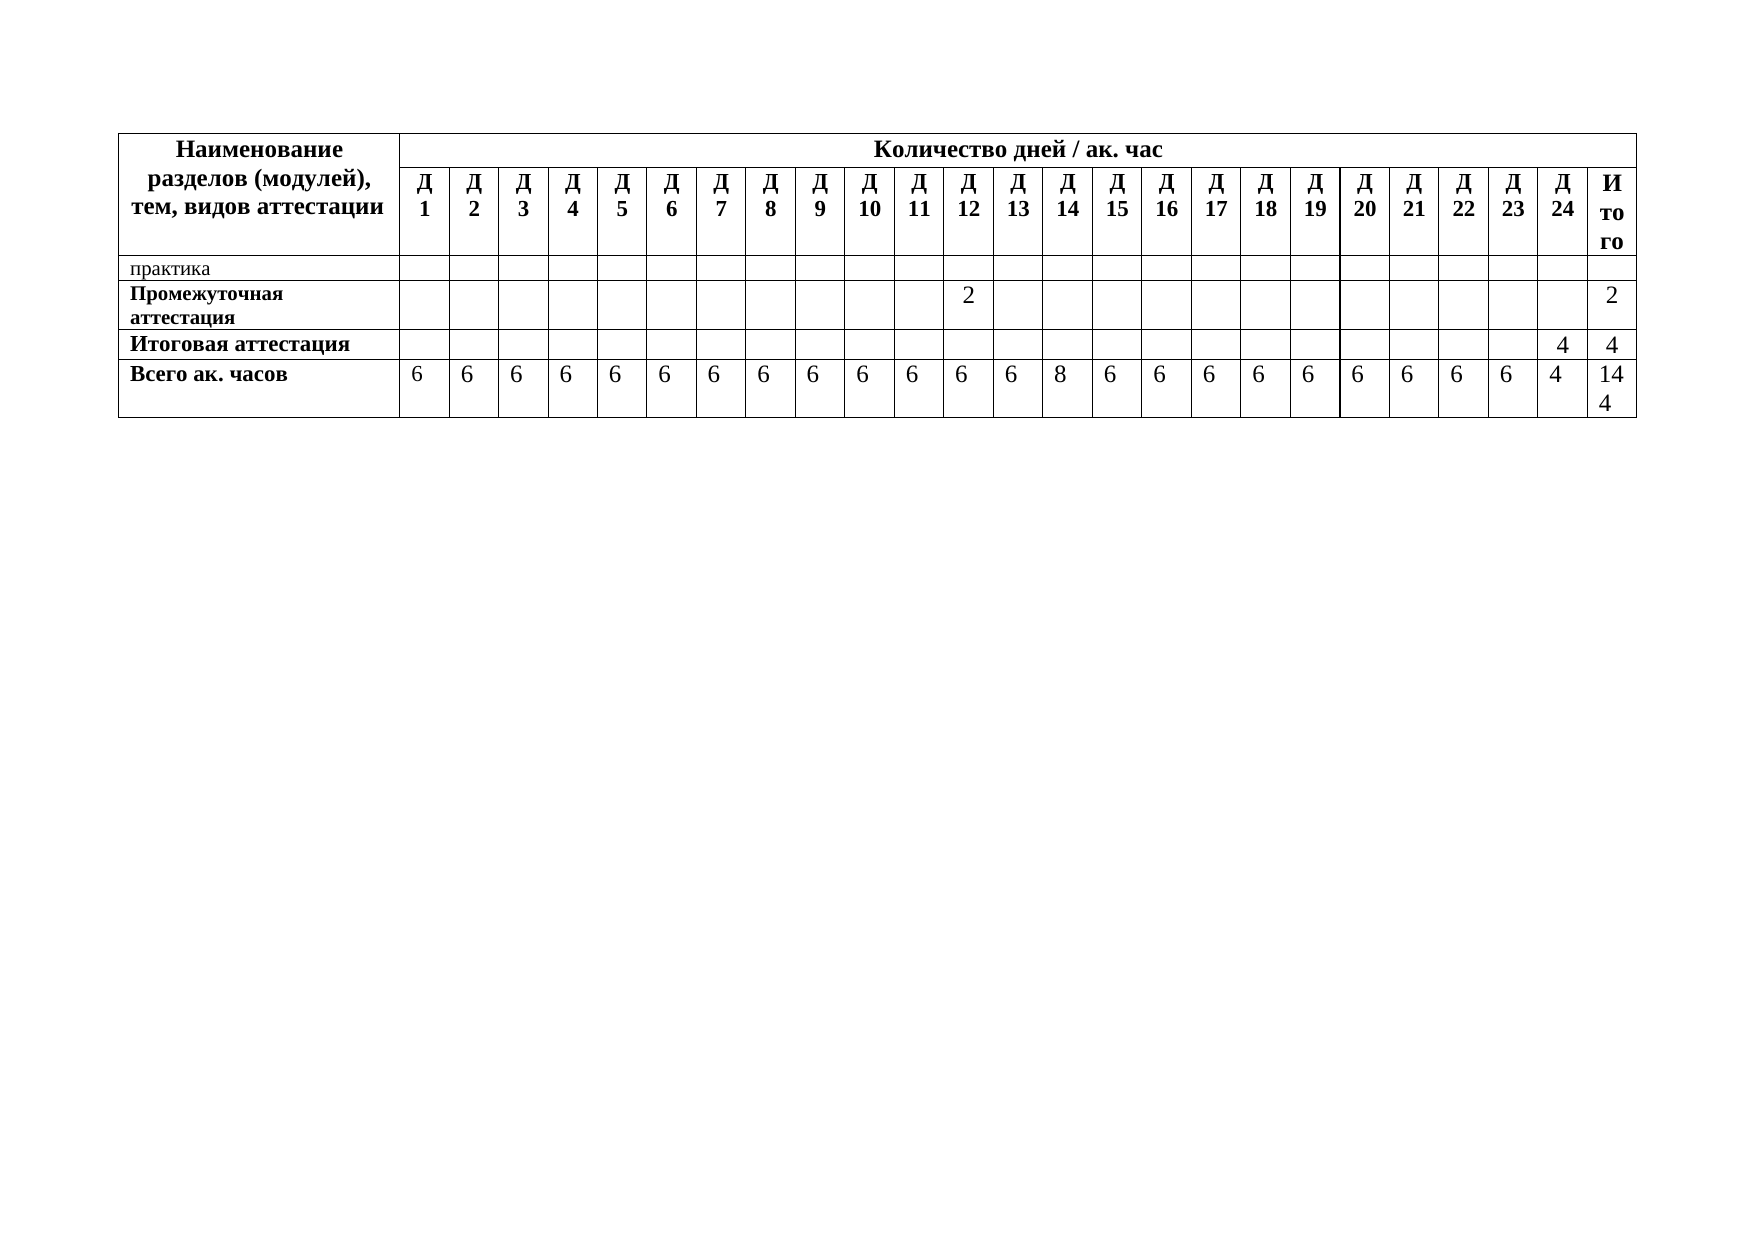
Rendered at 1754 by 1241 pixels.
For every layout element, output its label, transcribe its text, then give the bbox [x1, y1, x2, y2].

table_cell [1489, 281, 1537, 329]
table_cell 2 [1588, 281, 1636, 329]
table_cell [845, 281, 894, 329]
table_cell Д18 [1241, 168, 1290, 254]
table_cell [796, 330, 844, 358]
table_cell 6 [499, 360, 548, 417]
table_cell 6 [1192, 360, 1240, 417]
table_cell Д13 [994, 168, 1042, 254]
table_cell Д4 [549, 168, 597, 254]
table_cell Д3 [499, 168, 548, 254]
table_cell Д21 [1390, 168, 1438, 254]
table_cell 6 [400, 360, 449, 417]
table_cell Промежуточная аттестация [119, 281, 399, 329]
table_cell Д22 [1439, 168, 1488, 254]
table_cell Итоговая аттестация [119, 330, 399, 358]
table_cell [994, 256, 1042, 279]
table_cell 6 [1142, 360, 1191, 417]
table_cell [647, 281, 696, 329]
table_cell [1291, 330, 1339, 358]
table_cell 6 [845, 360, 894, 417]
table_cell [1241, 281, 1290, 329]
table_cell 6 [1341, 256, 1389, 279]
table_cell [1341, 281, 1389, 329]
table_cell [1538, 281, 1587, 329]
table_cell Д16 [1142, 168, 1191, 254]
table_cell [1291, 281, 1339, 329]
table_cell [1341, 330, 1389, 358]
table_cell [400, 256, 449, 279]
table_cell [697, 256, 745, 279]
table_cell [944, 330, 993, 358]
table_cell [697, 330, 745, 358]
table_cell [895, 256, 943, 279]
table_cell Д7 [697, 168, 745, 254]
table_cell [845, 330, 894, 358]
table_cell 6 [1390, 360, 1438, 417]
table_cell Д5 [598, 168, 646, 254]
table_cell Д17 [1192, 168, 1240, 254]
table_cell [1093, 256, 1141, 279]
table_cell Д9 [796, 168, 844, 254]
table_cell [1093, 281, 1141, 329]
table_cell Всего ак. часов [119, 360, 399, 417]
table_cell 6 [697, 360, 745, 417]
table_cell Д23 [1489, 168, 1537, 254]
table_cell Д12 [944, 168, 993, 254]
table_cell Д8 [746, 168, 795, 254]
table_cell [1538, 256, 1587, 279]
table_cell 6 [746, 360, 795, 417]
table_cell 6 [1341, 360, 1389, 417]
table_cell Д11 [895, 168, 943, 254]
table_cell [598, 281, 646, 329]
table_cell [1093, 330, 1141, 358]
table_cell [994, 330, 1042, 358]
table_cell [746, 281, 795, 329]
table_cell [895, 281, 943, 329]
table_cell 6 [647, 360, 696, 417]
table_cell 6 [549, 360, 597, 417]
table_cell [549, 330, 597, 358]
table_cell [1043, 330, 1092, 358]
table_cell 8 [1043, 360, 1092, 417]
table_cell 6 [1489, 256, 1537, 279]
table_cell [1489, 330, 1537, 358]
table_cell 6 [598, 360, 646, 417]
table_cell [944, 256, 993, 279]
table_cell 144 [1588, 360, 1636, 417]
table_header Наименование разделов (модулей), тем, видов аттестации [119, 134, 399, 254]
table_cell 6 [1241, 360, 1290, 417]
table_cell [1192, 330, 1240, 358]
table_cell [450, 256, 498, 279]
table_cell [499, 330, 548, 358]
table_cell [1043, 281, 1092, 329]
table_cell [400, 330, 449, 358]
table_cell [1043, 256, 1092, 279]
table_cell 6 [944, 360, 993, 417]
table_cell 6 [1291, 360, 1339, 417]
table_cell [400, 281, 449, 329]
table_cell 6 [895, 360, 943, 417]
table_cell [746, 256, 795, 279]
table_cell [796, 256, 844, 279]
table_cell [647, 330, 696, 358]
table_cell [499, 281, 548, 329]
table_cell [1142, 256, 1191, 279]
table_cell [549, 281, 597, 329]
table_header Количество дней / ак. час [400, 134, 1636, 167]
table_cell 4 [1588, 330, 1636, 358]
table_cell Итого [1588, 168, 1636, 254]
table_cell Д20 [1341, 168, 1389, 254]
table_cell [1241, 330, 1290, 358]
table_cell [1390, 281, 1438, 329]
table_cell [1439, 330, 1488, 358]
table_cell [1390, 330, 1438, 358]
table_cell 6 [1241, 256, 1290, 279]
table_cell [796, 281, 844, 329]
table_cell [994, 281, 1042, 329]
table_cell 36 [1588, 256, 1636, 279]
table_cell [1142, 330, 1191, 358]
table_cell Д10 [845, 168, 894, 254]
table_cell Д14 [1043, 168, 1092, 254]
table_cell Д1 [400, 168, 449, 254]
table_cell [598, 330, 646, 358]
table_cell [845, 256, 894, 279]
table_cell [647, 256, 696, 279]
table_cell 6 [1439, 256, 1488, 279]
table_cell [1439, 281, 1488, 329]
table_cell [746, 330, 795, 358]
table_cell [1192, 256, 1240, 279]
table_cell [549, 256, 597, 279]
table_cell 2 [944, 281, 993, 329]
table_cell 6 [796, 360, 844, 417]
table_cell [598, 256, 646, 279]
table_cell [1142, 281, 1191, 329]
table_cell 6 [1291, 256, 1339, 279]
table_cell 6 [1439, 360, 1488, 417]
table_cell [450, 330, 498, 358]
table_cell [1192, 281, 1240, 329]
table_cell Д24 [1538, 168, 1587, 254]
table_cell 6 [1489, 360, 1537, 417]
table_cell 6 [1390, 256, 1438, 279]
table_cell 6 [450, 360, 498, 417]
table_cell [450, 281, 498, 329]
table_cell [895, 330, 943, 358]
table_cell 4 [1538, 360, 1587, 417]
table_cell Тема 2.4.2.Производственная практика [119, 256, 399, 279]
table_cell Д6 [647, 168, 696, 254]
table_cell 6 [1093, 360, 1141, 417]
table_cell Д19 [1291, 168, 1339, 254]
table_cell Д2 [450, 168, 498, 254]
table_cell [697, 281, 745, 329]
table_cell 4 [1538, 330, 1587, 358]
table_cell [499, 256, 548, 279]
table_cell 6 [994, 360, 1042, 417]
table_cell Д15 [1093, 168, 1141, 254]
